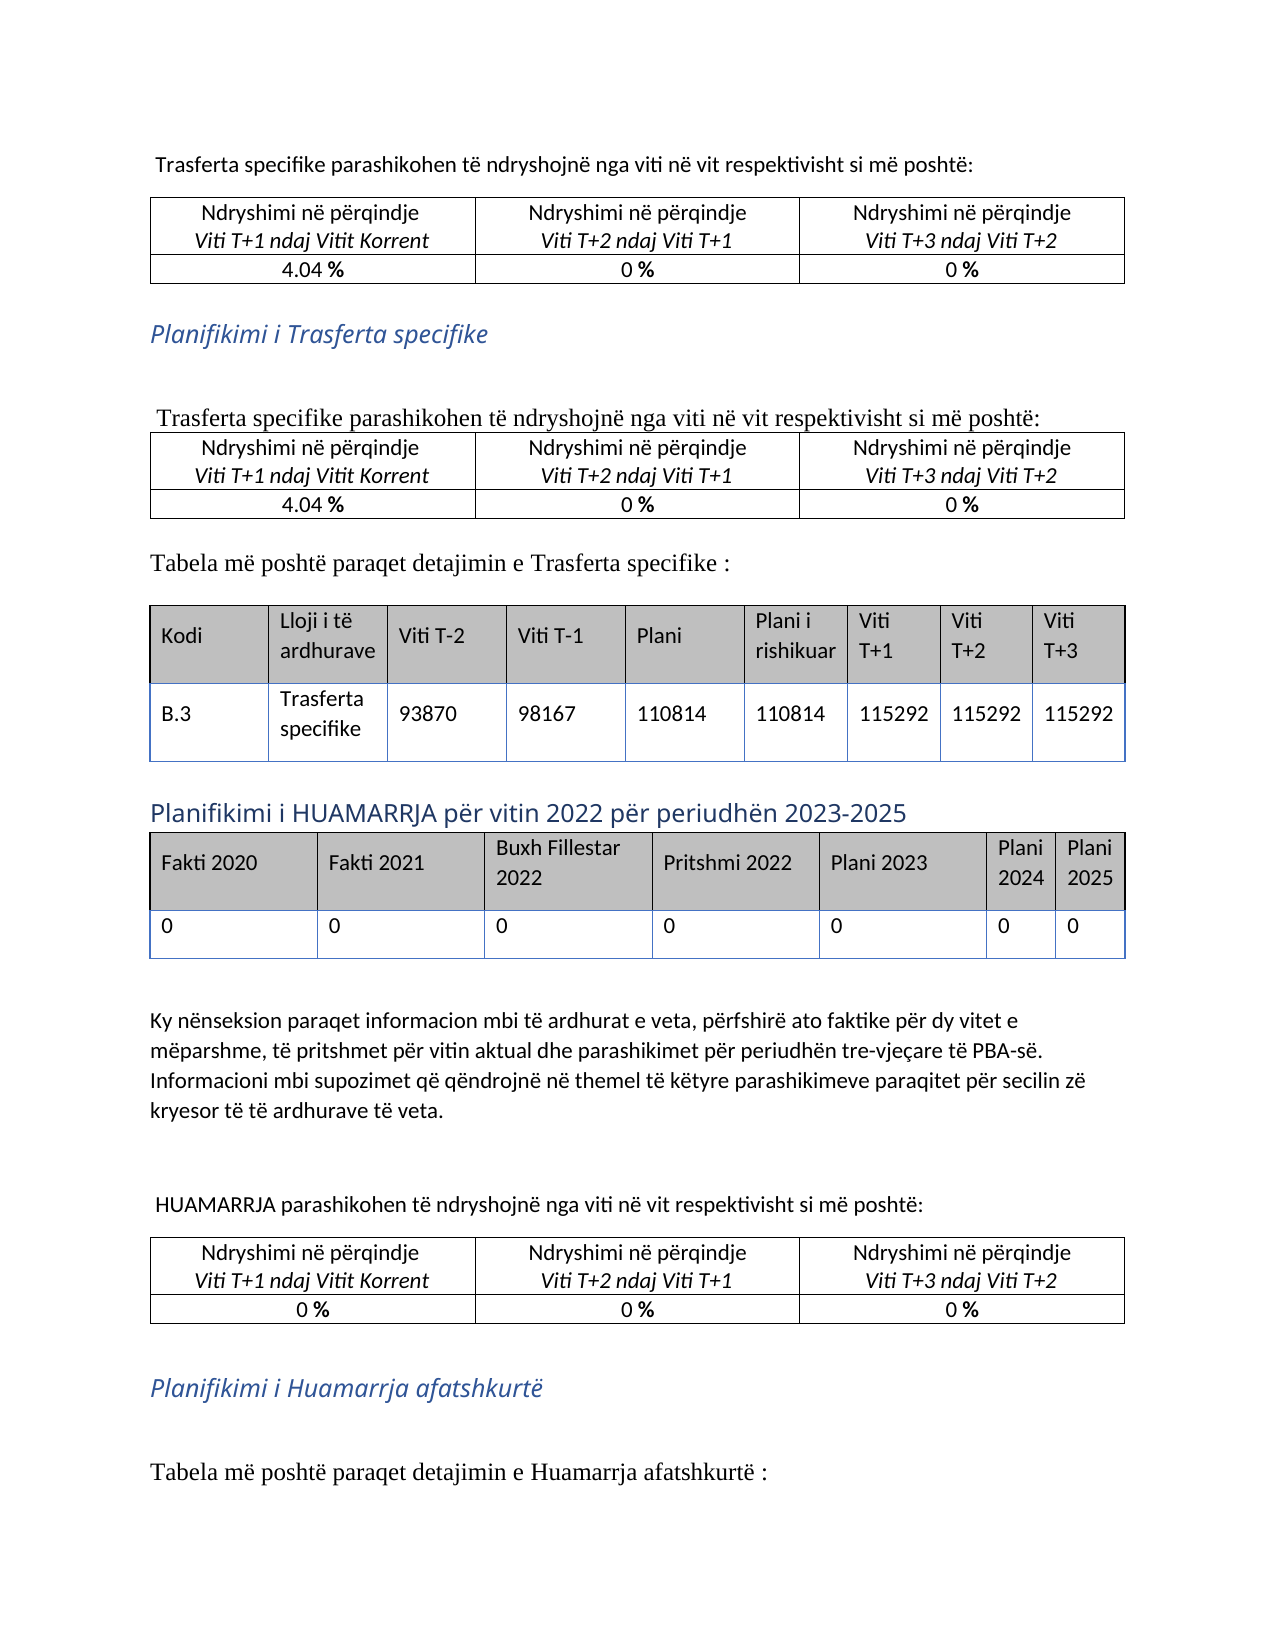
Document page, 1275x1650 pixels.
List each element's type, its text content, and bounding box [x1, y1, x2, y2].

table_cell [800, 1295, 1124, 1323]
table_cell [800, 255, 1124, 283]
text Tabela më poshtë paraqet detajimin e Huamarrja afatshkurtë : [150, 1457, 1125, 1486]
text Trasferta specifike parashikohen të ndryshojnë nga viti në vit respektivisht si më poshtë: [150, 403, 1125, 432]
text Tabela më poshtë paraqet detajimin e Trasferta specifike : [150, 548, 1125, 576]
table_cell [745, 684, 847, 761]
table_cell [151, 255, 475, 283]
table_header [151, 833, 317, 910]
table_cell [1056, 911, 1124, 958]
subtitle Planifikimi i Huamarrja afatshkurtë [150, 1371, 1125, 1405]
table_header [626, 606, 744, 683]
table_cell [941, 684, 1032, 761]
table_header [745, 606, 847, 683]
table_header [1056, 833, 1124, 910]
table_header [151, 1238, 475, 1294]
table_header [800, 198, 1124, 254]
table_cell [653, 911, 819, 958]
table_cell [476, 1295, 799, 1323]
text Trasferta specifike parashikohen të ndryshojnë nga viti në vit respektivisht si më poshtë: [150, 150, 1125, 178]
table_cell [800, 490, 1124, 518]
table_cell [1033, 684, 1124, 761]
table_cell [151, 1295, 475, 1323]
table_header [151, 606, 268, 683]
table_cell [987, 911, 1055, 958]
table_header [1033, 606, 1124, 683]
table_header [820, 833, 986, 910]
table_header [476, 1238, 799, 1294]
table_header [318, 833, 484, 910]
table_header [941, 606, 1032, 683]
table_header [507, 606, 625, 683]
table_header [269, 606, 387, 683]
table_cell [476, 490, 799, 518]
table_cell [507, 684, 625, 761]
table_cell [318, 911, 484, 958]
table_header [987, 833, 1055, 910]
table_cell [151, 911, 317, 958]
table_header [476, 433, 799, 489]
text HUAMARRJA parashikohen të ndryshojnë nga viti në vit respektivisht si më poshtë: [150, 1190, 1125, 1218]
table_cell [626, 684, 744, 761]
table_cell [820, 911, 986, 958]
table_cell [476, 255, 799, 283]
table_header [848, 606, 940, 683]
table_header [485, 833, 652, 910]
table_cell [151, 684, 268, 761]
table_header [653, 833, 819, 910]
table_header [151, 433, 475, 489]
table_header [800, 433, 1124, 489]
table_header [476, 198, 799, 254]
subtitle Planifikimi i Trasferta specifike [150, 317, 1125, 351]
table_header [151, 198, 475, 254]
subtitle Planifikimi i HUAMARRJA për vitin 2022 për periudhën 2023-2025 [150, 795, 1125, 829]
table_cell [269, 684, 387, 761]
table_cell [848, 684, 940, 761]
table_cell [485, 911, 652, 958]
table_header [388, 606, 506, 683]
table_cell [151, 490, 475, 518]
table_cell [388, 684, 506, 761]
text Ky nënseksion paraqet informacion mbi të ardhurat e veta, përfshirë ato faktike për dy vitet e mëparshme, të pritshmet për vitin aktual dhe parashikimet për periudhën tre-vjeçare të PBA-së. Informacioni mbi supozimet që qëndrojnë në themel të këtyre parashikimeve paraqitet për secilin zë kryesor të të ardhurave të veta. [150, 1006, 1125, 1124]
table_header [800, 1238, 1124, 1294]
